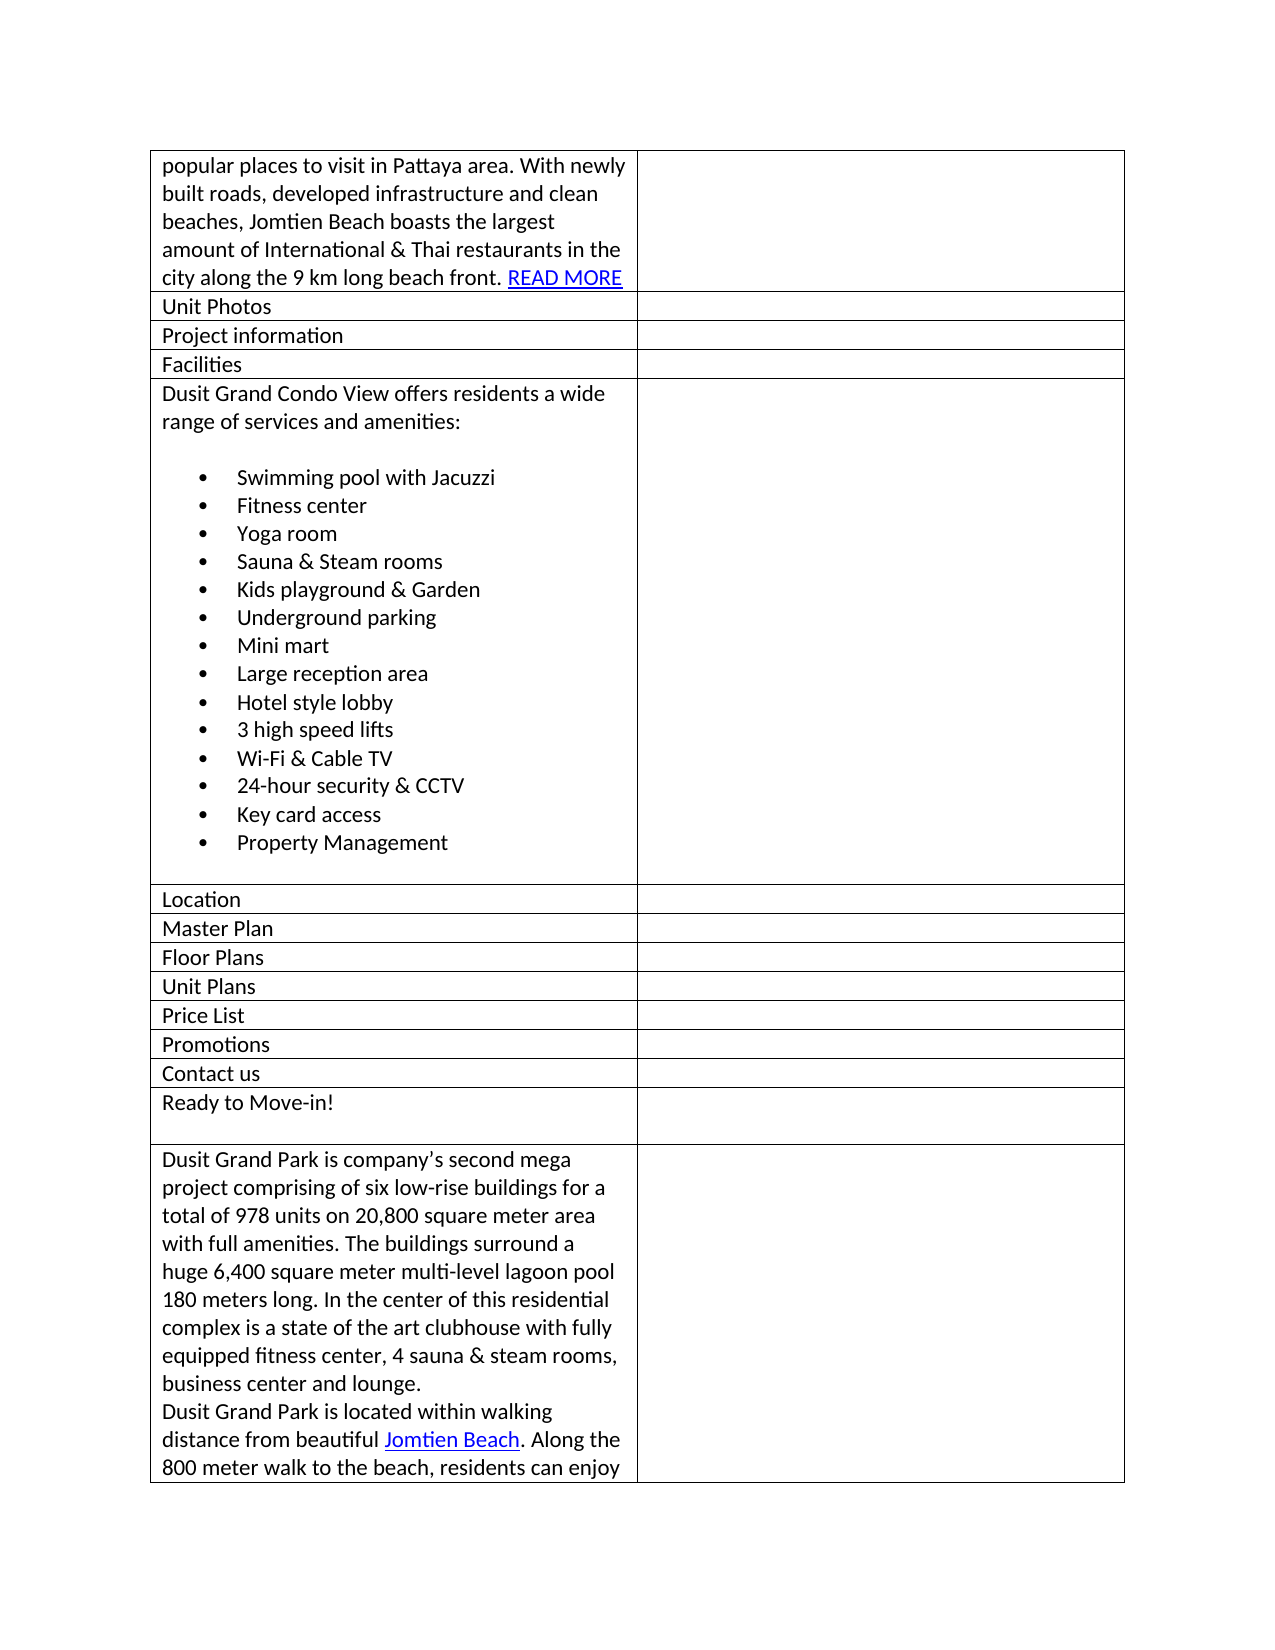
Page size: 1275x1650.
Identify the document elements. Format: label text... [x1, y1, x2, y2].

table_cell [638, 943, 1124, 971]
table_cell Facilities [151, 350, 637, 378]
table_cell Unit Plans [151, 972, 637, 1000]
table_cell [638, 1030, 1124, 1058]
table_cell Promotions [151, 1030, 637, 1058]
table_cell [638, 972, 1124, 1000]
table_cell [638, 1059, 1124, 1087]
table_cell Unit Photos [151, 292, 637, 320]
table_cell [638, 321, 1124, 349]
table_cell [638, 292, 1124, 320]
table_cell [638, 914, 1124, 942]
table_cell Ready to Move-in! [151, 1088, 637, 1144]
table_cell Project information [151, 321, 637, 349]
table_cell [151, 151, 637, 291]
table_cell Master Plan [151, 914, 637, 942]
table_cell [638, 379, 1124, 884]
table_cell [151, 1145, 637, 1482]
table_cell [638, 151, 1124, 291]
table_cell [638, 350, 1124, 378]
table_cell [638, 1001, 1124, 1029]
table_cell Dusit Grand Condo View offers residents a wide range of services and amenities: Swimming pool with Jacuzzi Fitness center Yoga room Sauna & Steam rooms Kids playground & Garden Underground parking Mini mart Large reception area Hotel style lobby 3 high speed lifts Wi-Fi & Cable TV 24-hour security & CCTV Key card access Property Management [151, 379, 637, 884]
table_cell Location [151, 885, 637, 913]
table_cell [638, 885, 1124, 913]
table_cell [638, 1088, 1124, 1144]
table_cell Floor Plans [151, 943, 637, 971]
table_cell Price List [151, 1001, 637, 1029]
table_cell [638, 1145, 1124, 1482]
table_cell Contact us [151, 1059, 637, 1087]
